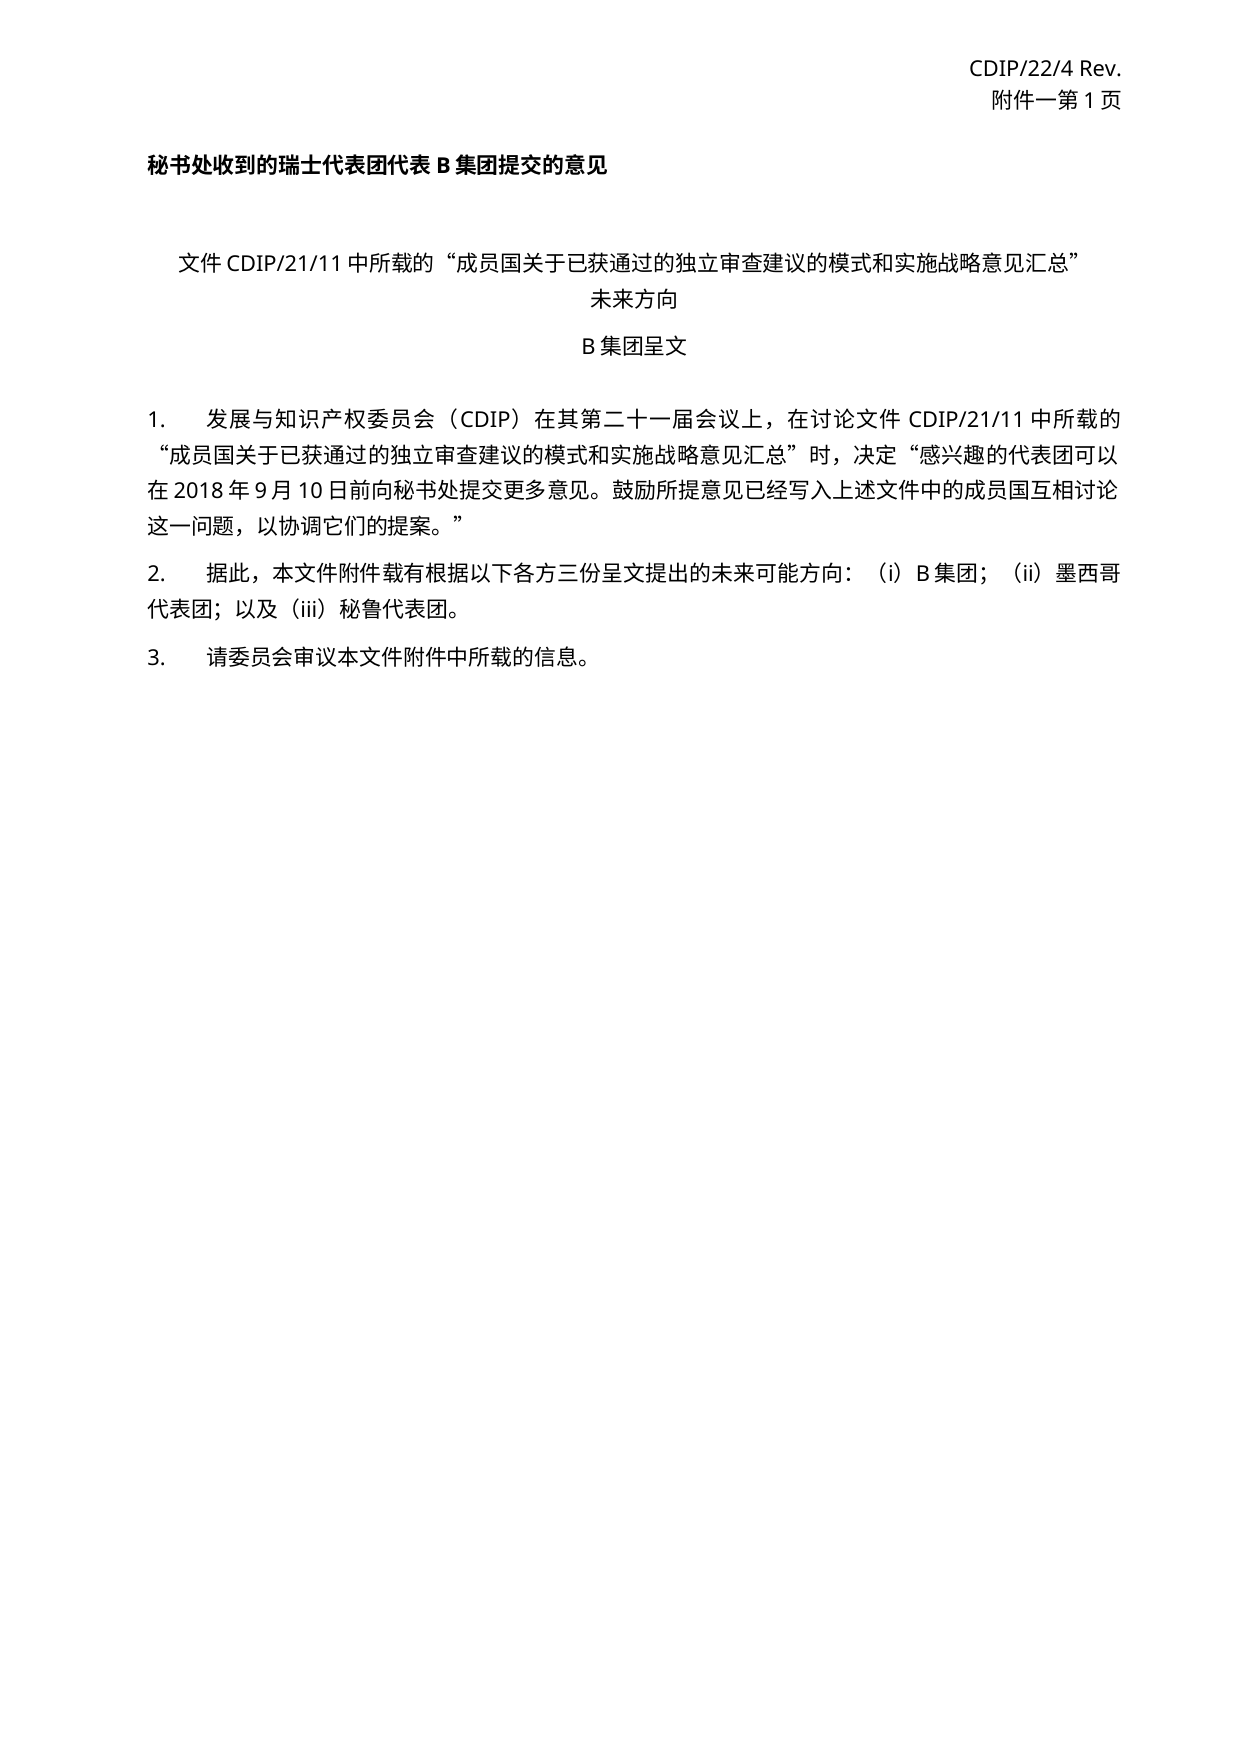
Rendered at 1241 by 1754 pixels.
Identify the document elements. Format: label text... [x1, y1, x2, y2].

list 请委员会审议本文件附件中所载的信息。 [147, 636, 1122, 672]
text 文件CDIP/21/11中所载的“成员国关于已获通过的独立审查建议的模式和实施战略意见汇总” 未来方向 [147, 242, 1122, 313]
list 发展与知识产权委员会（CDIP）在其第二十一届会议上，在讨论文件CDIP/21/11中所载的“成员国关于已获通过的独立审查建议的模式和实施战略意见汇总”时，决定“感兴趣的代表团可以在2018年9月10日前向秘书处提交更多意见。鼓励所提意见已经写入上述文件中的成员国互相讨论这一问题，以协调它们的提案。” [147, 399, 1122, 540]
list 据此，本文件附件载有根据以下各方三份呈文提出的未来可能方向：（i）B集团；（ii）墨西哥代表团；以及（iii）秘鲁代表团。 [147, 553, 1122, 624]
subtitle 秘书处收到的瑞士代表团代表B集团提交的意见 [147, 144, 1122, 180]
text B集团呈文 [147, 326, 1122, 361]
